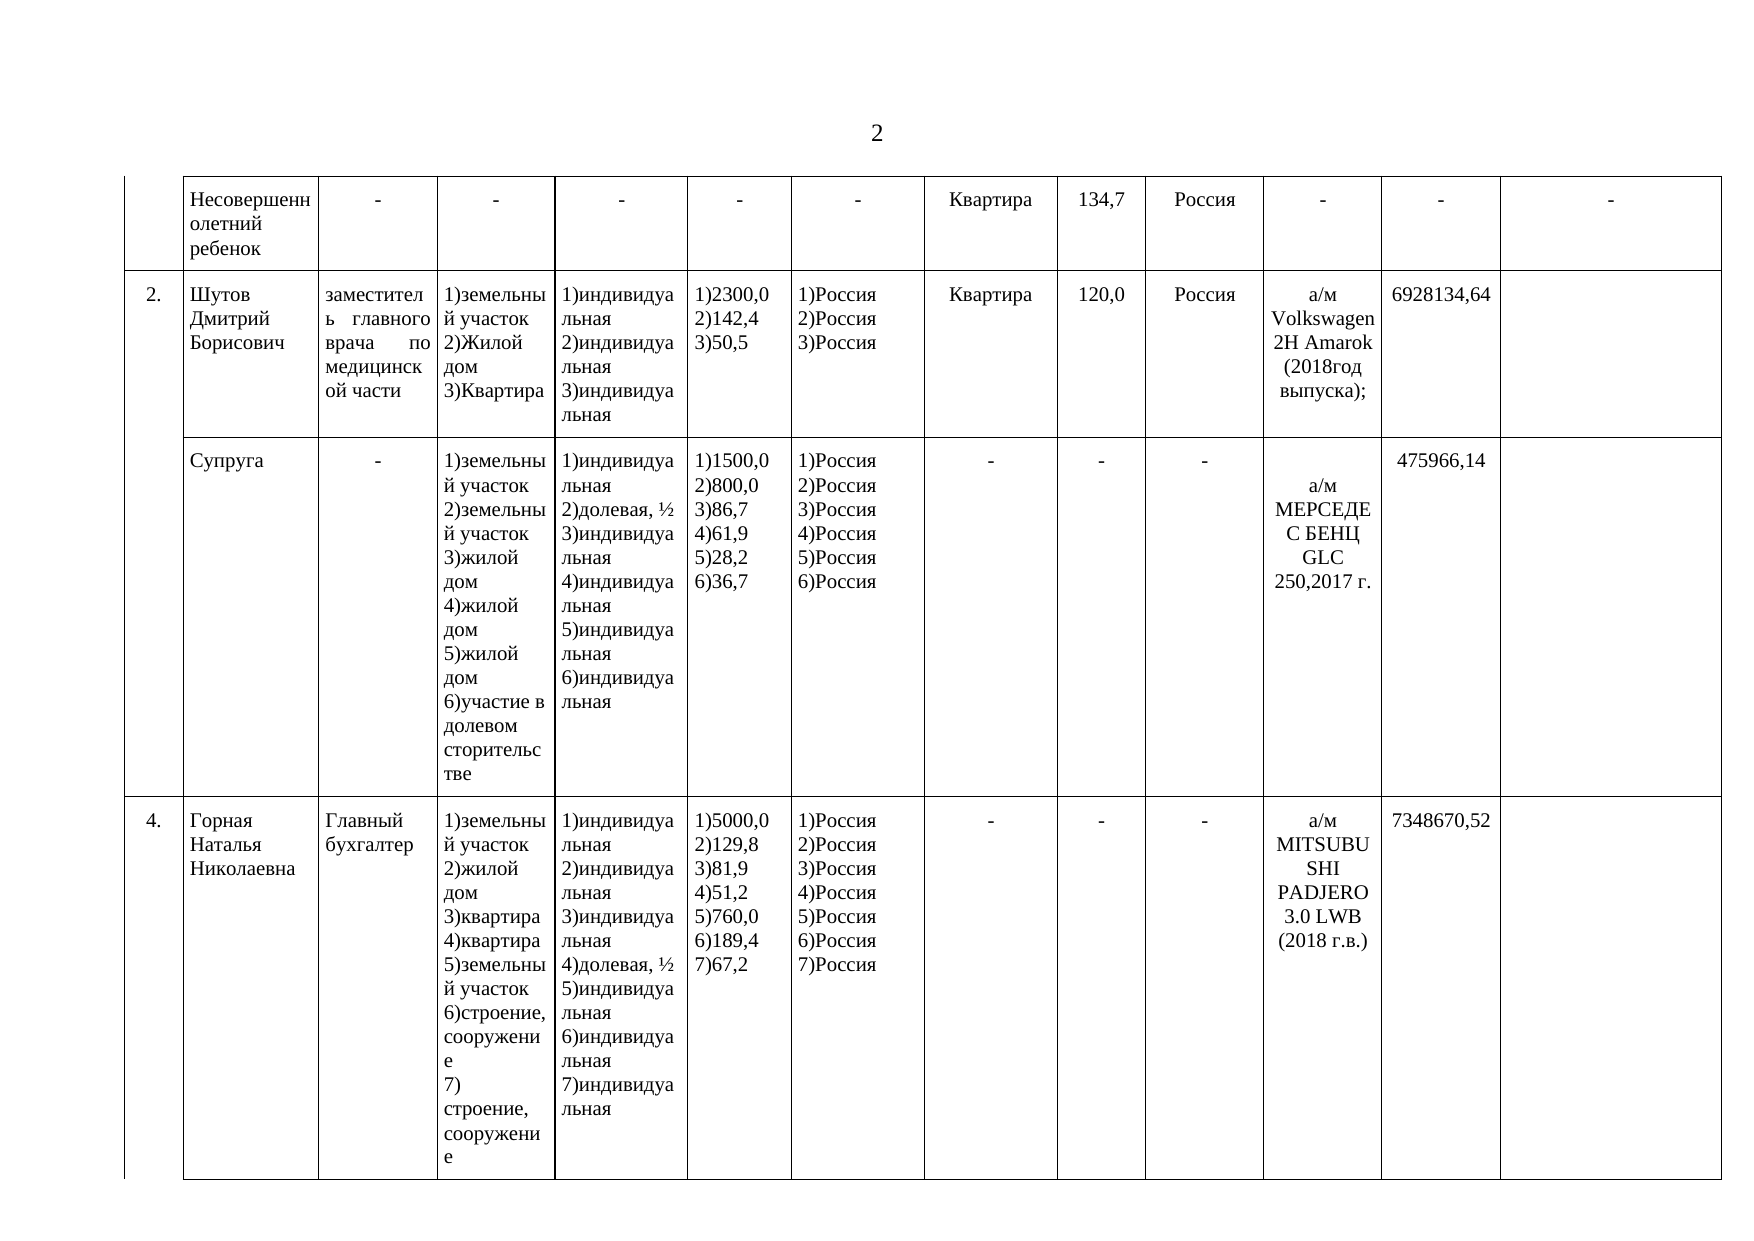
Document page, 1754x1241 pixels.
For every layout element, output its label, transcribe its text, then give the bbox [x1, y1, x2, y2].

table_cell 1)Россия 2)Россия 3)Россия 4)Россия 5)Россия 6)Россия 7)Россия [792, 797, 924, 1179]
table_cell - [1146, 797, 1263, 1179]
table_cell 2. [125, 271, 183, 796]
table_cell 120,0 [1058, 271, 1145, 437]
table_cell 1)индивидуальная 2)индивидуальная 3)индивидуальная 4)долевая, ½ 5)индивидуальная 6)индивидуальная 7)индивидуальная [556, 797, 687, 1179]
table_cell - [1501, 177, 1721, 270]
table_cell 1)5000,0 2)129,8 3)81,9 4)51,2 5)760,0 6)189,4 7)67,2 [688, 797, 791, 1179]
table_cell а/м MITSUBUSHI PADJERO 3.0 LWB (2018 г.в.) [1264, 797, 1381, 1179]
table_cell - [925, 797, 1057, 1179]
table_cell - [688, 177, 791, 270]
table_cell - [1382, 177, 1500, 270]
table_cell - [556, 177, 687, 270]
table_cell 1)индивидуальная 2)долевая, ½ 3)индивидуальная 4)индивидуальная 5)индивидуальная 6)индивидуальная [556, 438, 687, 796]
table_cell [1501, 271, 1721, 437]
table_cell Шутов Дмитрий Борисович [184, 271, 318, 437]
table_cell - [1058, 797, 1145, 1179]
table_cell - [438, 177, 554, 270]
table_cell 6928134,64 [1382, 271, 1500, 437]
table_cell - [925, 438, 1057, 796]
table_cell 1)Россия 2)Россия 3)Россия [792, 271, 924, 437]
table_cell 1)земельный участок 2)жилой дом 3)квартира 4)квартира 5)земельный участок 6)строение, сооружение 7) строение, сооружение [438, 797, 554, 1179]
table_cell 1)Россия 2)Россия 3)Россия 4)Россия 5)Россия 6)Россия [792, 438, 924, 796]
table_cell [1501, 797, 1721, 1179]
table_cell 7348670,52 [1382, 797, 1500, 1179]
table_cell Горная Наталья Николаевна [184, 797, 318, 1179]
table_cell - [1058, 438, 1145, 796]
table_cell 1)1500,0 2)800,0 3)86,7 4)61,9 5)28,2 6)36,7 [688, 438, 791, 796]
table_cell - [319, 438, 437, 796]
table_cell - [1264, 177, 1381, 270]
table_cell 1)земельный участок 2)земельный участок 3)жилой дом 4)жилой дом 5)жилой дом 6)участие в долевом сторительстве [438, 438, 554, 796]
table_cell 475966,14 [1382, 438, 1500, 796]
table_cell 1)индивидуальная 2)индивидуальная 3)индивидуальная [556, 271, 687, 437]
table_cell 1)земельный участок 2)Жилой дом 3)Квартира [438, 271, 554, 437]
table_cell - [1146, 438, 1263, 796]
table_cell Россия [1146, 271, 1263, 437]
table_cell - [319, 177, 437, 270]
table_cell 4. [125, 797, 183, 1179]
table_cell [1501, 438, 1721, 796]
table_cell а/м Volkswagen 2H Amarok (2018год выпуска); [1264, 271, 1381, 437]
table_cell 134,7 [1058, 177, 1145, 270]
table_cell 1)2300,0 2)142,4 3)50,5 [688, 271, 791, 437]
table_cell Главный бухгалтер [319, 797, 437, 1179]
table_cell а/м МЕРСЕДЕС БЕНЦ GLC 250,2017 г. [1264, 438, 1381, 796]
table_cell заместитель главного врача по медицинской части [319, 271, 437, 437]
table_cell Россия [1146, 177, 1263, 270]
table_cell - [792, 177, 924, 270]
table_cell Супруга [184, 438, 318, 796]
table_cell Несовершеннолетний ребенок [184, 177, 318, 270]
table_cell Квартира [925, 271, 1057, 437]
table_cell Квартира [925, 177, 1057, 270]
